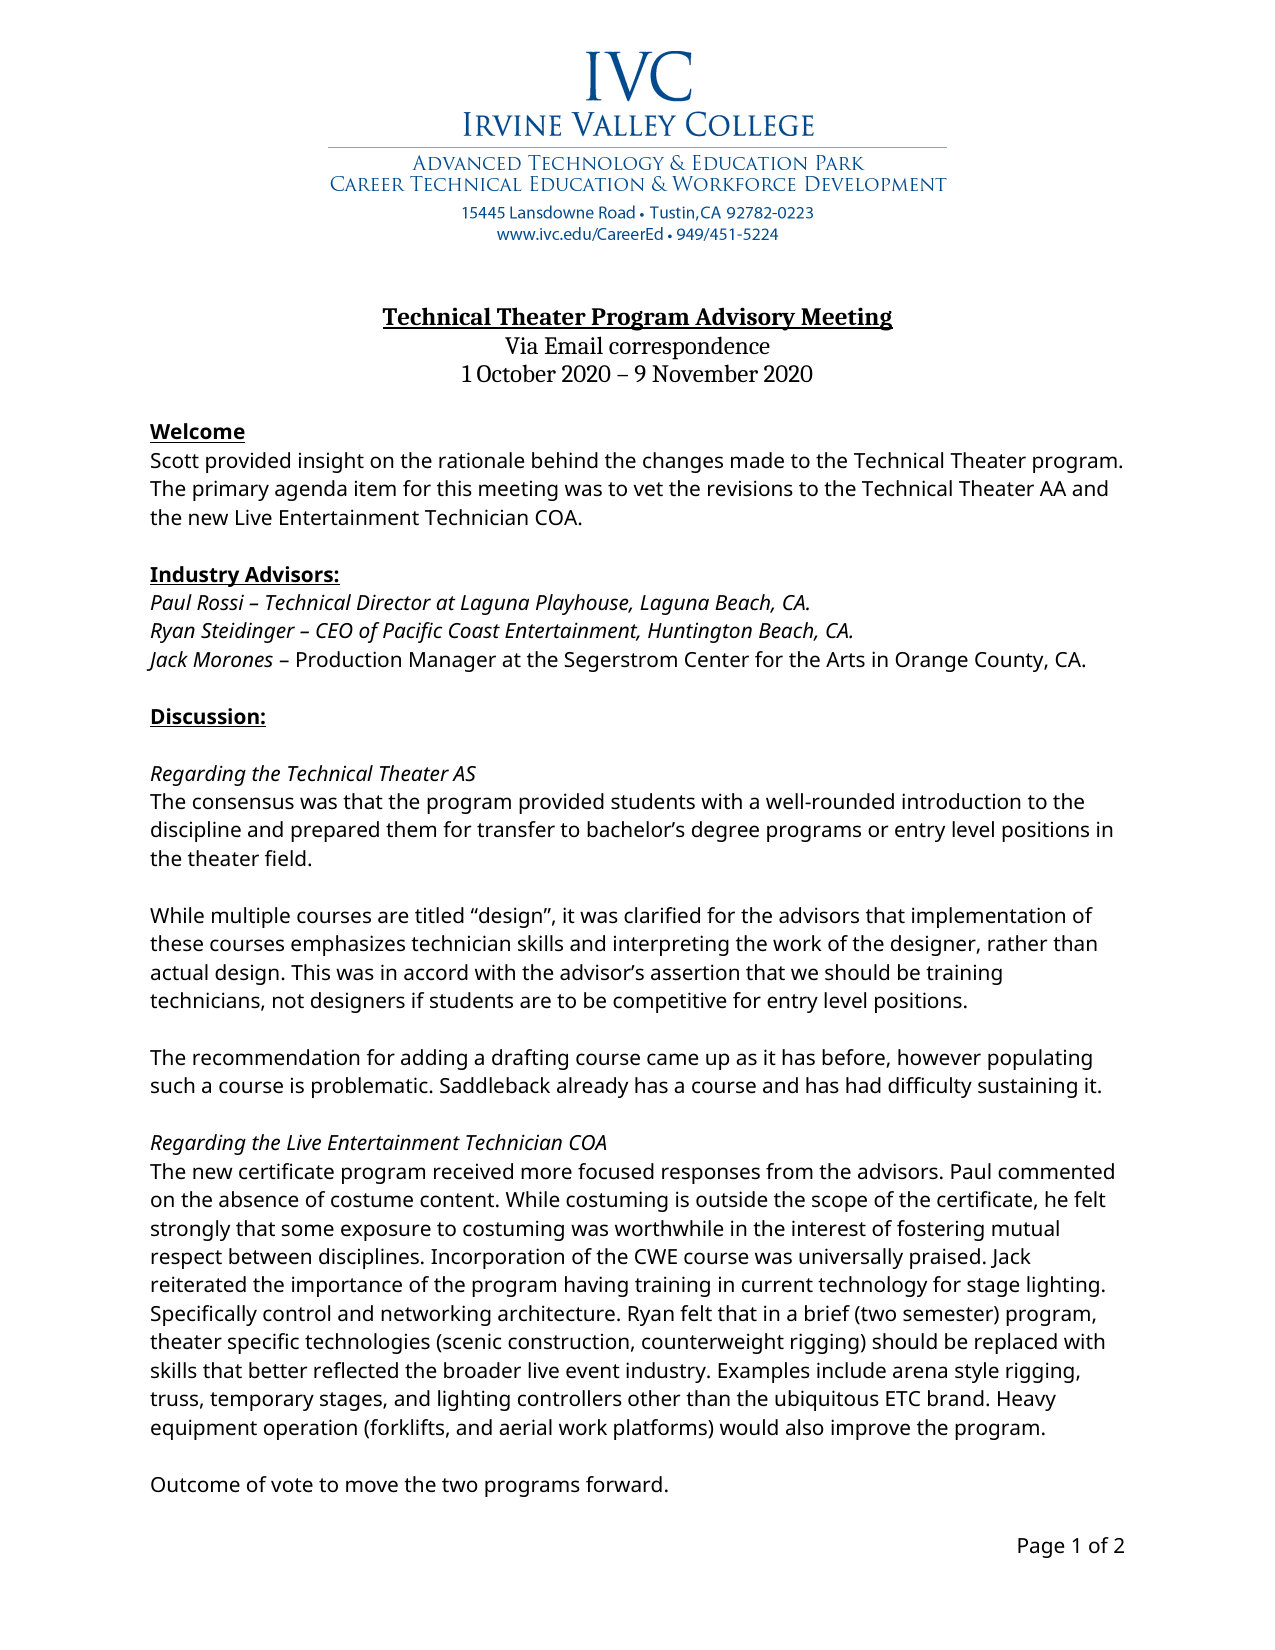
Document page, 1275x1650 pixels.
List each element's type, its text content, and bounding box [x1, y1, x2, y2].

text Welcome [150, 417, 1125, 446]
text Via Email correspondence [150, 332, 1125, 360]
text The consensus was that the program provided students with a well-rounded introduction to the discipline and prepared them for transfer to bachelor’s degree programs or entry level positions in the theater field. [150, 787, 1125, 872]
text While multiple courses are titled “design”, it was clarified for the advisors that implementation of these courses emphasizes technician skills and interpreting the work of the designer, rather than actual design. This was in accord with the advisor’s assertion that we should be training technicians, not designers if students are to be competitive for entry level positions. [150, 901, 1125, 1015]
text Paul Rossi – Technical Director at Laguna Playhouse, Laguna Beach, CA. [150, 588, 1125, 617]
text Scott provided insight on the rationale behind the changes made to the Technical Theater program. The primary agenda item for this meeting was to vet the revisions to the Technical Theater AA and the new Live Entertainment Technician COA. [150, 446, 1125, 531]
text Technical Theater Program Advisory Meeting [150, 303, 1125, 332]
text Industry Advisors: [150, 560, 1125, 588]
picture [328, 46, 947, 246]
text Ryan Steidinger – CEO of Pacific Coast Entertainment, Huntington Beach, CA. [150, 617, 1125, 645]
text 1 October 2020 – 9 November 2020 [150, 360, 1125, 389]
text Outcome of vote to move the two programs forward. [150, 1470, 1125, 1498]
text Regarding the Live Entertainment Technician COA [150, 1128, 1125, 1157]
text Regarding the Technical Theater AS [150, 759, 1125, 787]
text The recommendation for adding a drafting course came up as it has before, however populating such a course is problematic. Saddleback already has a course and has had difficulty sustaining it. [150, 1043, 1125, 1100]
text Jack Morones – Production Manager at the Segerstrom Center for the Arts in Orange County, CA. [150, 645, 1125, 673]
text Discussion: [150, 702, 1125, 730]
text The new certificate program received more focused responses from the advisors. Paul commented on the absence of costume content. While costuming is outside the scope of the certificate, he felt strongly that some exposure to costuming was worthwhile in the interest of fostering mutual respect between disciplines. Incorporation of the CWE course was universally praised. Jack reiterated the importance of the program having training in current technology for stage lighting. Specifically control and networking architecture. Ryan felt that in a brief (two semester) program, theater specific technologies (scenic construction, counterweight rigging) should be replaced with skills that better reflected the broader live event industry. Examples include arena style rigging, truss, temporary stages, and lighting controllers other than the ubiquitous ETC brand. Heavy equipment operation (forklifts, and aerial work platforms) would also improve the program. [150, 1157, 1125, 1441]
